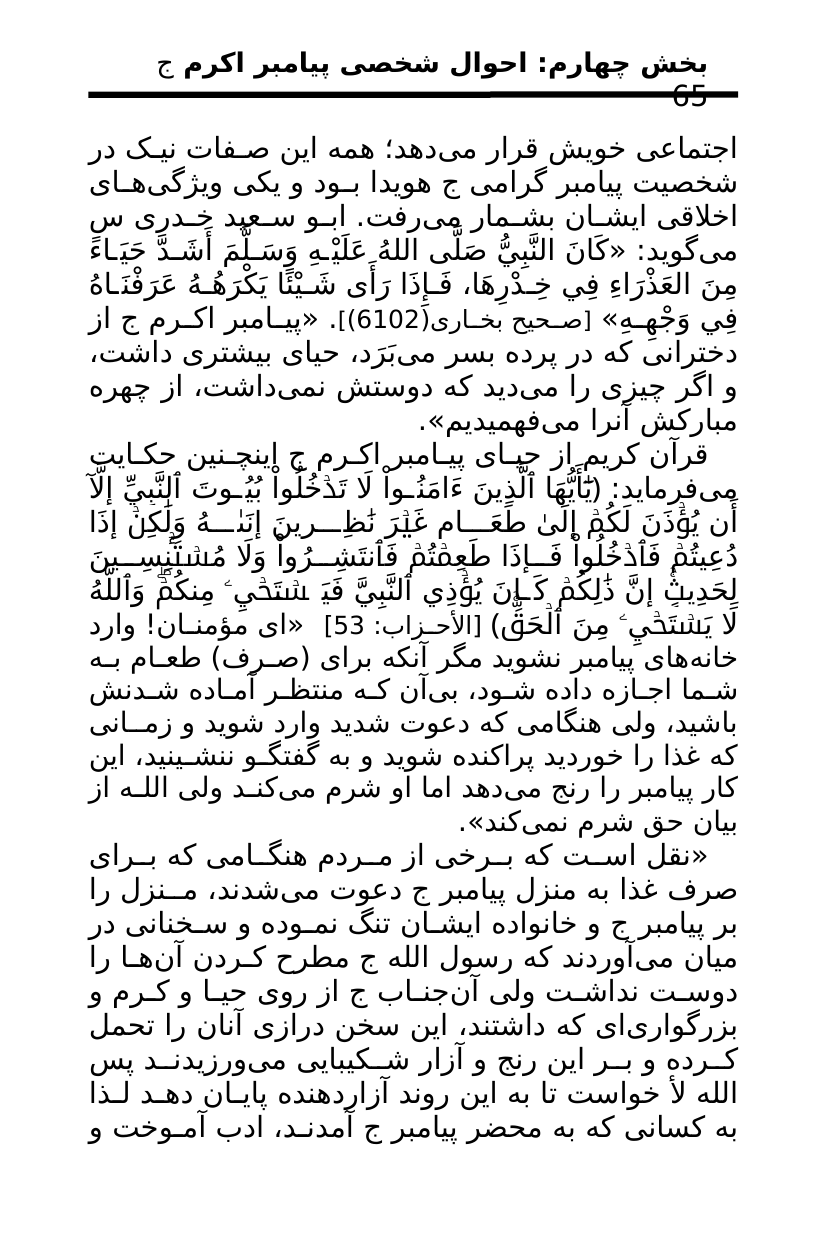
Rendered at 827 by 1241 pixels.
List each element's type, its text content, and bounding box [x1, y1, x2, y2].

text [89, 838, 738, 1144]
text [89, 132, 738, 437]
text قرآن کریم از حیای پیامبر اکرم ج اینچنین حکایت می‌فرماید: ﴿يَٰٓأَيُّهَا ٱلَّذِينَ ءَامَنُواْ لَا تَدۡخُلُواْ بُيُوتَ ٱلنَّبِيِّ إِلَّآ أَن يُؤۡذَنَ لَكُمۡ إِلَىٰ طَعَامٍ غَيۡرَ نَٰظِرِينَ إِنَىٰهُ وَلَٰكِنۡ إِذَا دُعِيتُمۡ فَٱدۡخُلُواْ فَإِذَا طَعِمۡتُمۡ فَٱنتَشِرُواْ وَلَا مُسۡتَ‍ٔۡنِسِينَ لِحَدِيثٍۚ إِنَّ ذَٰلِكُمۡ كَانَ يُؤۡذِي ٱلنَّبِيَّ فَيَسۡتَحۡيِۦ مِنكُمۡۖ وَٱللَّهُ لَا يَسۡتَحۡيِۦ مِنَ ٱلۡحَقِّۚ﴾ [الأحزاب: 53] «ای مؤمنان! وارد خانه‌های پیامبر نشوید مگر آنکه برای (صرف) طعام به شما اجازه داده شود، بی‌آن که منتظر آماده شدنش باشید، ولی هنگامی که دعوت شدید وارد شوید و زمانی که غذا را خوردید پراکنده شوید و به گفتگو ننشینید، این کار پیامبر را رنج می‌دهد اما او شرم می‌کند ولی الله از بیان حق شرم نمی‌کند». [89, 607, 738, 838]
text قرآن کریم از حیای پیامبر اکرم ج اینچنین حکایت می‌فرماید: ﴿يَٰٓأَيُّهَا ٱلَّذِينَ ءَامَنُواْ لَا تَدۡخُلُواْ بُيُوتَ ٱلنَّبِيِّ إِلَّآ أَن يُؤۡذَنَ لَكُمۡ إِلَىٰ طَعَامٍ غَيۡرَ نَٰظِرِينَ إِنَىٰهُ وَلَٰكِنۡ إِذَا دُعِيتُمۡ فَٱدۡخُلُواْ فَإِذَا طَعِمۡتُمۡ فَٱنتَشِرُواْ وَلَا مُسۡتَ‍ٔۡنِسِينَ لِحَدِيثٍۚ إِنَّ ذَٰلِكُمۡ كَانَ يُؤۡذِي ٱلنَّبِيَّ فَيَسۡتَحۡيِۦ مِنكُمۡۖ وَٱللَّهُ لَا يَسۡتَحۡيِۦ مِنَ ٱلۡحَقِّۚ﴾ [الأحزاب: 53] «ای مؤمنان! وارد خانه‌های پیامبر نشوید مگر آنکه برای (صرف) طعام به شما اجازه داده شود، بی‌آن که منتظر آماده شدنش باشید، ولی هنگامی که دعوت شدید وارد شوید و زمانی که غذا را خوردید پراکنده شوید و به گفتگو ننشینید، این کار پیامبر را رنج می‌دهد اما او شرم می‌کند ولی الله از بیان حق شرم نمی‌کند». [89, 437, 738, 505]
